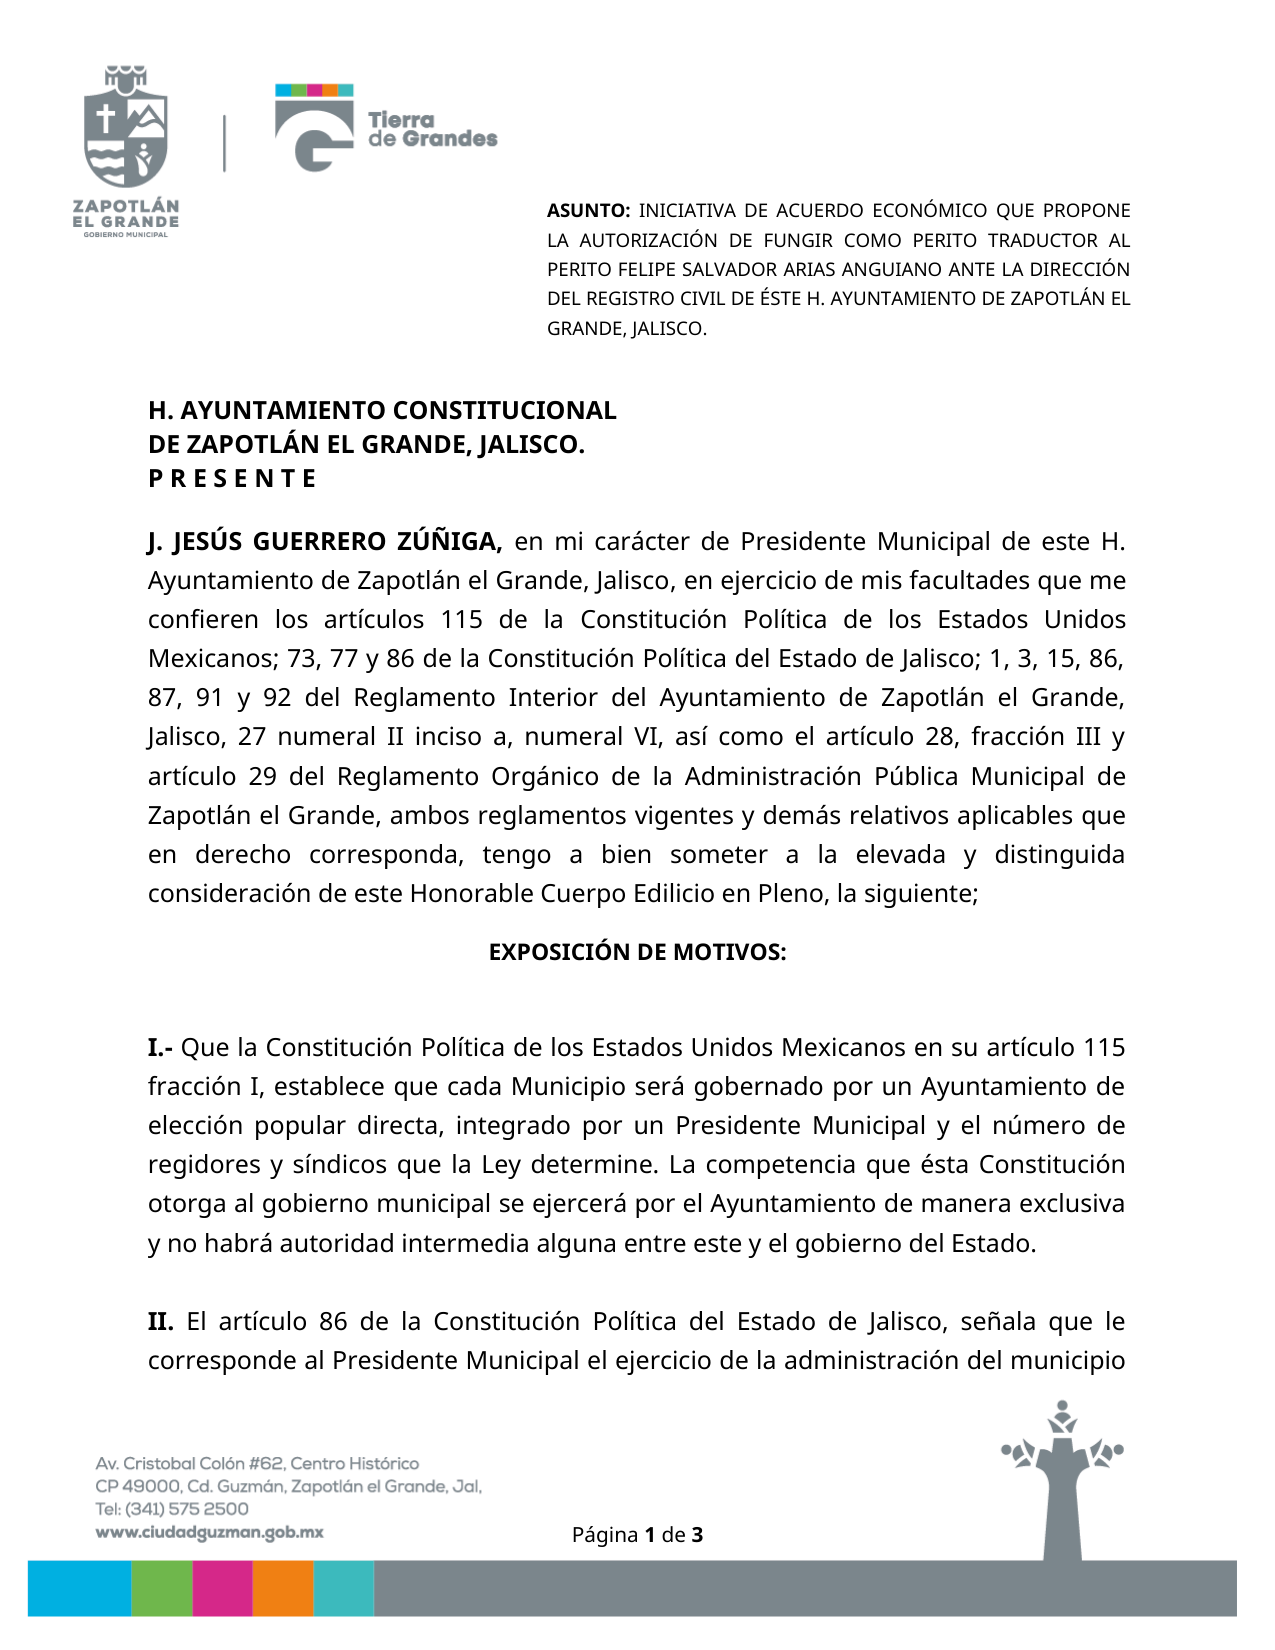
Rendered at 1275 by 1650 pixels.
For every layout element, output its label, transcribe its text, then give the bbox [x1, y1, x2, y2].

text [148, 1303, 1127, 1377]
picture [0, 5, 1274, 1650]
text J. JESÚS GUERRERO ZÚÑIGA, en mi carácter de Presidente Municipal de este H. Ayuntamiento de Zapotlán el Grande, Jalisco, en ejercicio de mis facultades que me confieren los artículos 115 de la Constitución Política de los Estados Unidos Mexicanos; 73, 77 y 86 de la Constitución Política del Estado de Jalisco; 1, 3, 15, 86, 87, 91 y 92 del Reglamento Interior del Ayuntamiento de Zapotlán el Grande, Jalisco, 27 numeral II inciso a, numeral VI, así como el artículo 28, fracción III y artículo 29 del Reglamento Orgánico de la Administración Pública Municipal de Zapotlán el Grande, ambos reglamentos vigentes y demás relativos aplicables que en derecho corresponda, tengo a bien someter a la elevada y distinguida consideración de este Honorable Cuerpo Edilicio en Pleno, la siguiente; [148, 523, 1127, 910]
text P R E S E N T E [148, 461, 1127, 495]
text H. AYUNTAMIENTO CONSTITUCIONAL [148, 393, 1127, 427]
text I.- Que la Constitución Política de los Estados Unidos Mexicanos en su artículo 115 fracción I, establece que cada Municipio será gobernado por un Ayuntamiento de elección popular directa, integrado por un Presidente Municipal y el número de regidores y síndicos que la Ley determine. La competencia que ésta Constitución otorga al gobierno municipal se ejercerá por el Ayuntamiento de manera exclusiva y no habrá autoridad intermedia alguna entre este y el gobierno del Estado. [148, 1029, 1127, 1259]
text DE ZAPOTLÁN EL GRANDE, JALISCO. [148, 427, 1127, 461]
text EXPOSICIÓN DE MOTIVOS: [148, 936, 1127, 967]
